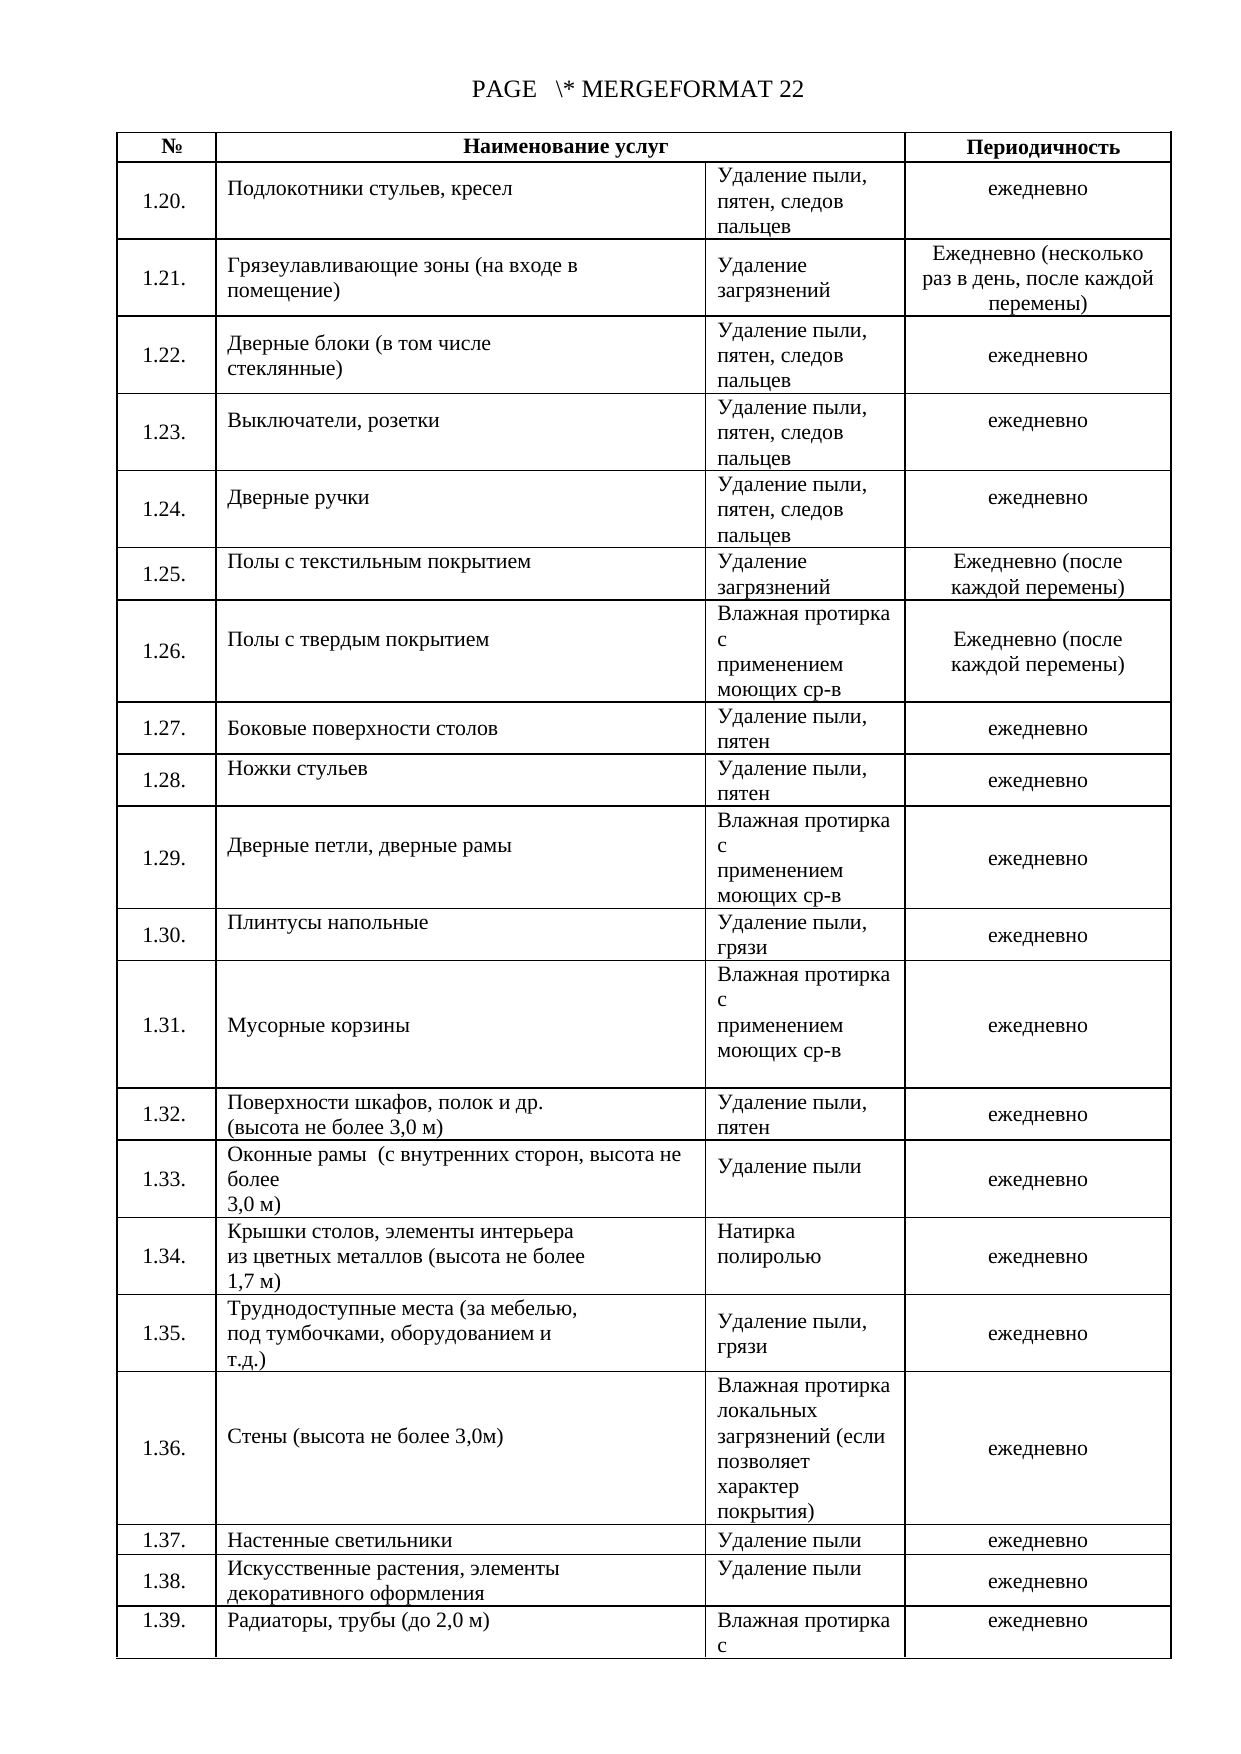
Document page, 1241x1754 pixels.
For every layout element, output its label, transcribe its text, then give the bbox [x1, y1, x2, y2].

table_cell Плинтусы напольные [217, 909, 705, 959]
table_cell Дверные петли, дверные рамы [217, 807, 705, 908]
table_cell ежедневно [906, 1607, 1170, 1657]
table_cell Удаление пыли, пятен, следов пальцев [706, 471, 904, 547]
table_cell Крышки столов, элементы интерьера из цветных металлов (высота не более 1,7 м) [217, 1218, 705, 1293]
table_cell Удаление пыли [706, 1525, 904, 1553]
table_cell Удаление загрязнений [706, 240, 904, 315]
table_cell Подлокотники стульев, кресел [217, 163, 705, 238]
table_cell ежедневно [906, 1555, 1170, 1605]
table_cell Стены (высота не более 3,0м) [217, 1372, 705, 1523]
table_cell Ножки стульев [217, 755, 705, 805]
table_cell ежедневно [906, 961, 1170, 1087]
table_cell 1.37. [118, 1525, 215, 1553]
table_cell Дверные блоки (в том числе стеклянные) [217, 317, 705, 392]
table_cell Оконные рамы (с внутренних сторон, высота не более 3,0 м) [217, 1141, 705, 1216]
table_cell 1.38. [118, 1555, 215, 1605]
table_cell Удаление пыли, пятен [706, 703, 904, 753]
table_cell Полы с твердым покрытием [217, 601, 705, 701]
table_cell 1.36. [118, 1372, 215, 1523]
table_header № [118, 133, 215, 161]
table_cell Удаление загрязнений [706, 548, 904, 599]
table_cell ежедневно [906, 1525, 1170, 1553]
table_cell Удаление пыли, грязи [706, 909, 904, 959]
table_cell 1.33. [118, 1141, 215, 1216]
table_cell 1.29. [118, 807, 215, 908]
table_cell Поверхности шкафов, полок и др. (высота не более 3,0 м) [217, 1089, 705, 1139]
table_cell ежедневно [906, 1372, 1170, 1523]
table_cell Удаление пыли, пятен, следов пальцев [706, 394, 904, 470]
table_cell Ежедневно (несколько раз в день, после каждой перемены) [906, 240, 1170, 315]
table_cell Влажная протирка с применением моющих ср-в [706, 601, 904, 701]
table_header Периодичность [906, 133, 1170, 161]
table_cell Удаление пыли, пятен, следов пальцев [706, 317, 904, 392]
table_cell Радиаторы, трубы (до 2,0 м) [217, 1607, 705, 1657]
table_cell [706, 1607, 904, 1657]
table_cell Влажная протирка с применением моющих ср-в [706, 807, 904, 908]
table_cell 1.23. [118, 394, 215, 470]
table_cell ежедневно [906, 1141, 1170, 1216]
table_cell Дверные ручки [217, 471, 705, 547]
table_cell 1.24. [118, 471, 215, 547]
table_cell Труднодоступные места (за мебелью, под тумбочками, оборудованием и т.д.) [217, 1295, 705, 1371]
table_cell Мусорные корзины [217, 961, 705, 1087]
table_cell 1.30. [118, 909, 215, 959]
table_cell Влажная протирка локальных загрязнений (если позволяет характер покрытия) [706, 1372, 904, 1523]
table_cell ежедневно [906, 317, 1170, 392]
table_cell ежедневно [906, 755, 1170, 805]
table_cell ежедневно [906, 1218, 1170, 1293]
table_cell 1.39. [118, 1607, 215, 1657]
table_cell 1.28. [118, 755, 215, 805]
table_cell Удаление пыли [706, 1141, 904, 1216]
table_cell ежедневно [906, 394, 1170, 470]
table_cell ежедневно [906, 703, 1170, 753]
table_cell ежедневно [906, 163, 1170, 238]
table_cell 1.31. [118, 961, 215, 1087]
table_cell ежедневно [906, 1295, 1170, 1371]
table_cell 1.35. [118, 1295, 215, 1371]
table_cell ежедневно [906, 909, 1170, 959]
table_cell ежедневно [906, 471, 1170, 547]
table_cell Влажная протирка с применением моющих ср-в [706, 961, 904, 1087]
table_cell 1.22. [118, 317, 215, 392]
table_cell 1.20. [118, 163, 215, 238]
table_cell Полы с текстильным покрытием [217, 548, 705, 599]
table_cell Удаление пыли, пятен [706, 1089, 904, 1139]
table_cell 1.34. [118, 1218, 215, 1293]
table_cell Ежедневно (после каждой перемены) [906, 601, 1170, 701]
table_cell 1.26. [118, 601, 215, 701]
table_cell Удаление пыли [706, 1555, 904, 1605]
table_cell ежедневно [906, 1089, 1170, 1139]
table_cell Натирка полиролью [706, 1218, 904, 1293]
table_cell Искусственные растения, элементы декоративного оформления [217, 1555, 705, 1605]
table_cell 1.32. [118, 1089, 215, 1139]
table_cell 1.21. [118, 240, 215, 315]
table_cell Настенные светильники [217, 1525, 705, 1553]
table_cell 1.25. [118, 548, 215, 599]
table_cell Удаление пыли, грязи [706, 1295, 904, 1371]
table_cell ежедневно [906, 807, 1170, 908]
table_header Наименование услуг [217, 133, 904, 161]
table_cell Боковые поверхности столов [217, 703, 705, 753]
table_cell 1.27. [118, 703, 215, 753]
table_cell Ежедневно (после каждой перемены) [906, 548, 1170, 599]
table_cell Выключатели, розетки [217, 394, 705, 470]
table_cell Удаление пыли, пятен, следов пальцев [706, 163, 904, 238]
table_cell Грязеулавливающие зоны (на входе в помещение) [217, 240, 705, 315]
table_cell Удаление пыли, пятен [706, 755, 904, 805]
